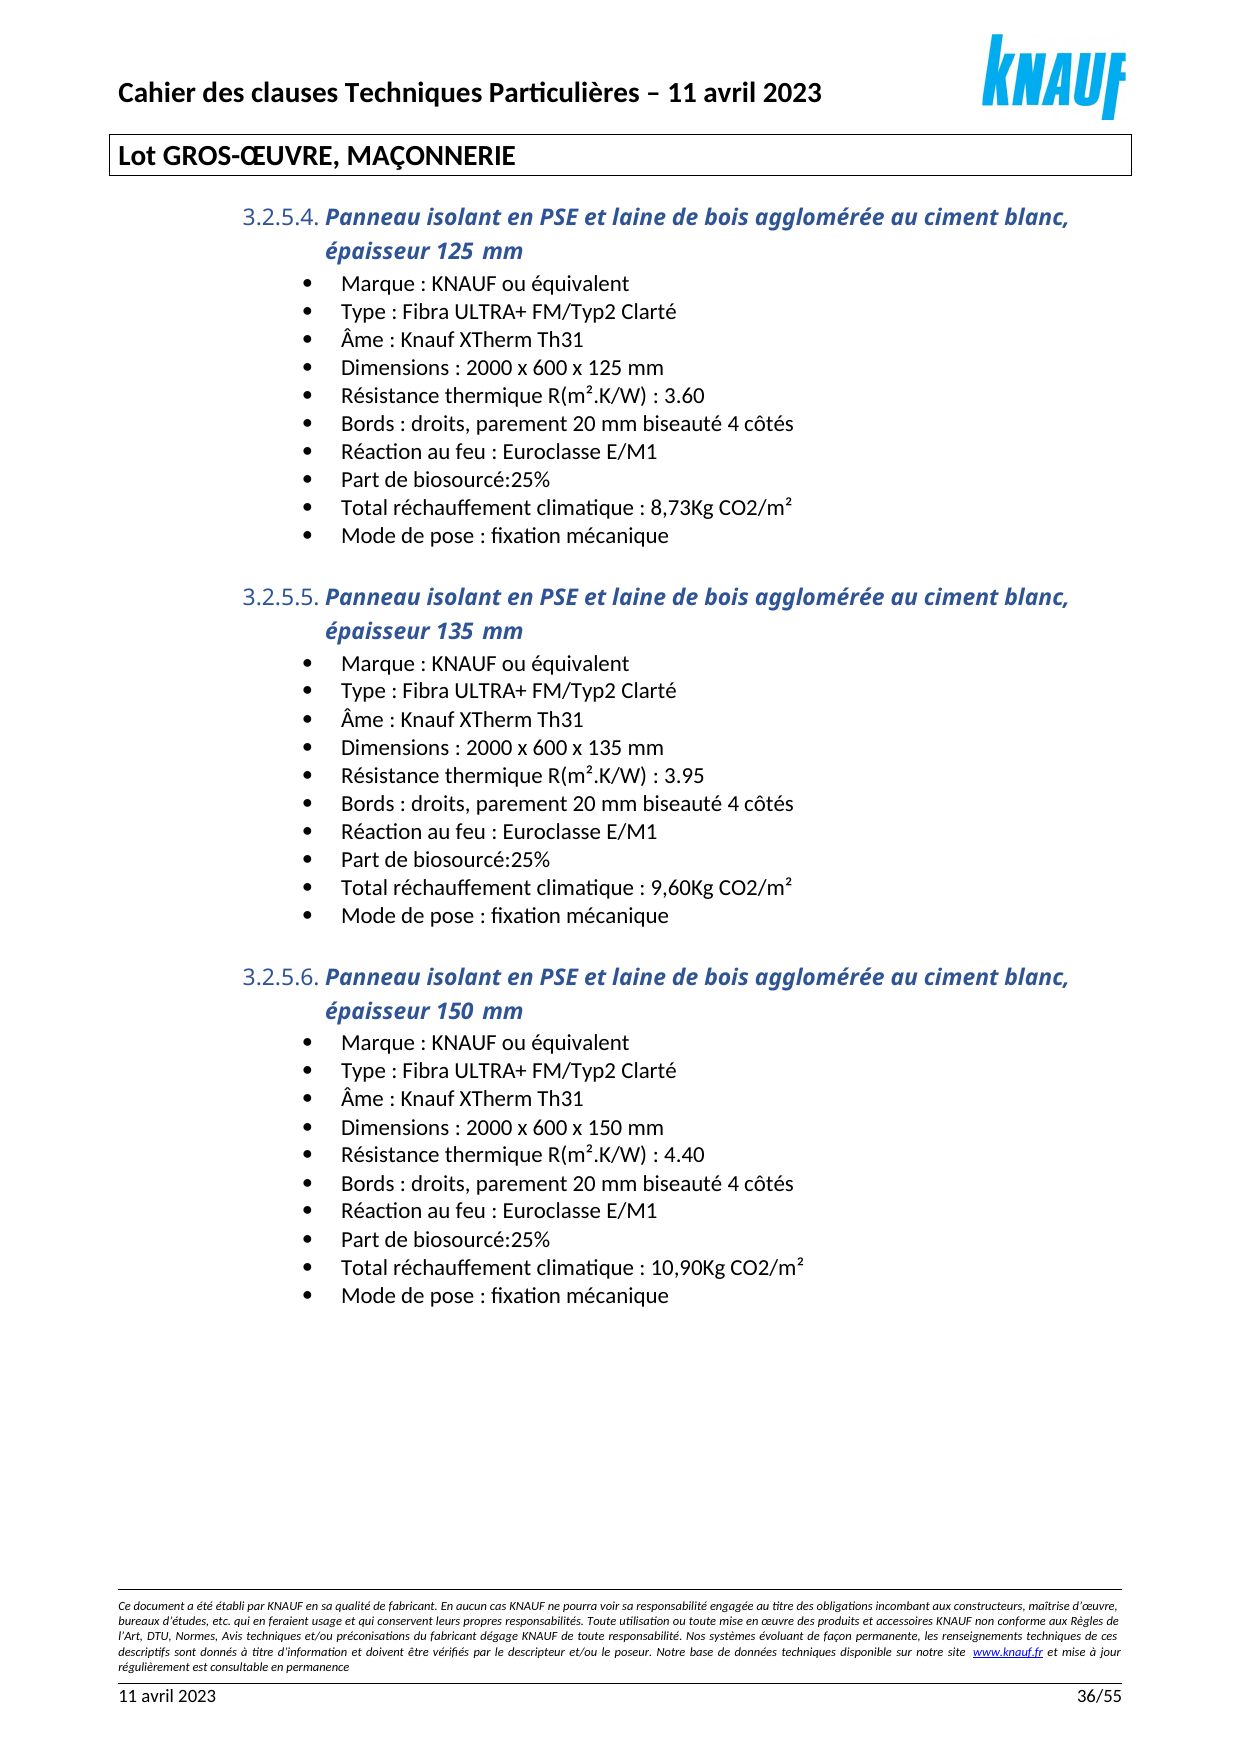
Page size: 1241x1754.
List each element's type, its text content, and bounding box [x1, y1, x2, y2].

text Réaction au feu : Euroclasse E/M1 [303, 437, 1122, 465]
text Réaction au feu : Euroclasse E/M1 [303, 817, 1122, 845]
text Marque : KNAUF ou équivalent [303, 269, 1122, 297]
text Bords : droits, parement 20 mm biseauté 4 côtés [303, 789, 1122, 817]
text Âme : Knauf XTherm Th31 [303, 1084, 1122, 1113]
text Type : Fibra ULTRA+ FM/Typ2 Clarté [303, 1057, 1122, 1084]
text Âme : Knauf XTherm Th31 [303, 325, 1122, 353]
text Résistance thermique R(m².K/W) : 4.40 [303, 1141, 1122, 1169]
text Résistance thermique R(m².K/W) : 3.60 [303, 381, 1122, 409]
picture [1114, 81, 1126, 119]
text Dimensions : 2000 x 600 x 150 mm [303, 1113, 1122, 1141]
text Type : Fibra ULTRA+ FM/Typ2 Clarté [303, 297, 1122, 325]
text Mode de pose : fixation mécanique [303, 901, 1122, 929]
subtitle Panneau isolant en PSE et laine de bois agglomérée au ciment blanc, épaisseur 125 mm [242, 201, 1122, 266]
text Part de biosourcé:25% [303, 465, 1122, 493]
text Bords : droits, parement 20 mm biseauté 4 côtés [303, 409, 1122, 437]
text Bords : droits, parement 20 mm biseauté 4 côtés [303, 1169, 1122, 1197]
text Part de biosourcé:25% [303, 845, 1122, 873]
text Marque : KNAUF ou équivalent [303, 649, 1122, 677]
text Marque : KNAUF ou équivalent [303, 1028, 1122, 1057]
text Réaction au feu : Euroclasse E/M1 [303, 1197, 1122, 1225]
text Type : Fibra ULTRA+ FM/Typ2 Clarté [303, 677, 1122, 705]
picture [981, 34, 1126, 119]
text Dimensions : 2000 x 600 x 125 mm [303, 353, 1122, 381]
text Âme : Knauf XTherm Th31 [303, 705, 1122, 733]
text Résistance thermique R(m².K/W) : 3.95 [303, 761, 1122, 789]
text Total réchauffement climatique : 9,60Kg CO2/m² [303, 873, 1122, 901]
subtitle Panneau isolant en PSE et laine de bois agglomérée au ciment blanc, épaisseur 135 mm [242, 581, 1122, 646]
picture [1121, 62, 1126, 72]
text Dimensions : 2000 x 600 x 135 mm [303, 733, 1122, 761]
subtitle Panneau isolant en PSE et laine de bois agglomérée au ciment blanc, épaisseur 150 mm [242, 961, 1122, 1026]
text Mode de pose : fixation mécanique [303, 521, 1122, 549]
text Part de biosourcé:25% [303, 1225, 1122, 1253]
text Mode de pose : fixation mécanique [303, 1281, 1122, 1309]
text Total réchauffement climatique : 10,90Kg CO2/m² [303, 1253, 1122, 1281]
text Total réchauffement climatique : 8,73Kg CO2/m² [303, 493, 1122, 521]
